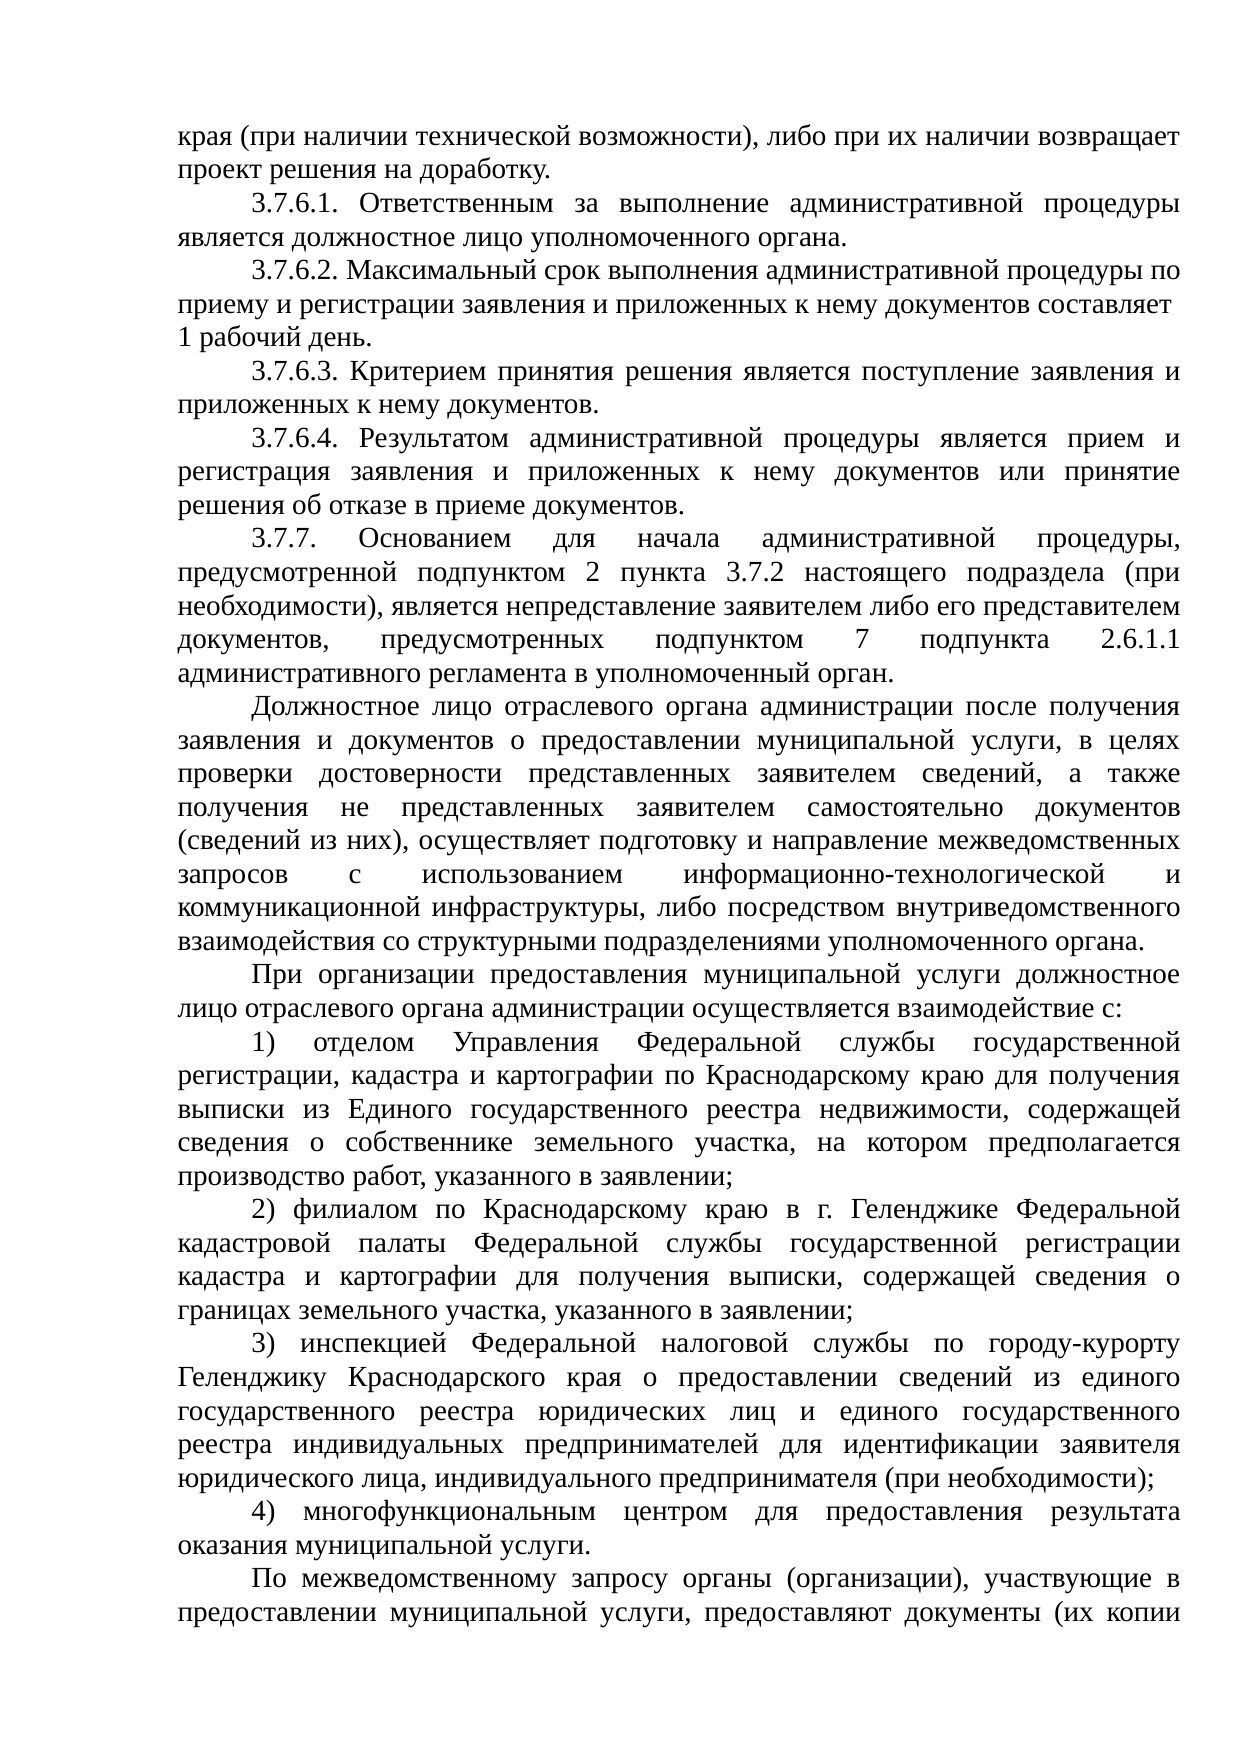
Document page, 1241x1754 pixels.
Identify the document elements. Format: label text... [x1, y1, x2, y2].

text Должностное лицо отраслевого органа администрации после получения заявления и документов о предоставлении муниципальной услуги, в целях проверки достоверности представленных заявителем сведений, а также получения не представленных заявителем самостоятельно документов (сведений из них), осуществляет подготовку и направление межведомственных запросов с использованием информационно-технологической и коммуникационной инфраструктуры, либо посредством внутриведомственного взаимодействия со структурными подразделениями уполномоченного органа. [177, 688, 1181, 957]
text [177, 118, 1181, 185]
text 1) отделом Управления Федеральной службы государственной регистрации, кадастра и картографии по Краснодарскому краю для получения выписки из Единого государственного реестра недвижимости, содержащей сведения о собственнике земельного участка, на котором предполагается производство работ, указанного в заявлении; [177, 1024, 1181, 1191]
text 3.7.6.3. Критерием принятия решения является поступление заявления и приложенных к нему документов. [177, 353, 1181, 420]
text 4) многофункциональным центром для предоставления результата оказания муниципальной услуги. [177, 1493, 1181, 1560]
text 3.7.7. Основанием для начала административной процедуры, предусмотренной подпунктом 2 пункта 3.7.2 настоящего подраздела (при необходимости), является непредставление заявителем либо его представителем документов, предусмотренных подпунктом 7 подпункта 2.6.1.1 административного регламента в уполномоченный орган. [177, 521, 1181, 688]
text 3) инспекцией Федеральной налоговой службы по городу-курорту Геленджику Краснодарского края о предоставлении сведений из единого государственного реестра юридических лиц и единого государственного реестра индивидуальных предпринимателей для идентификации заявителя юридического лица, индивидуального предпринимателя (при необходимости); [177, 1326, 1181, 1493]
text 3.7.6.4. Результатом административной процедуры является прием и регистрация заявления и приложенных к нему документов или принятие решения об отказе в приеме документов. [177, 420, 1181, 521]
text При организации предоставления муниципальной услуги должностное лицо отраслевого органа администрации осуществляется взаимодействие с: [177, 957, 1181, 1024]
text 1 рабочий день. [177, 319, 1181, 353]
text 3.7.6.1. Ответственным за выполнение административной процедуры является должностное лицо уполномоченного органа. [177, 185, 1181, 252]
text 3.7.6.2. Максимальный срок выполнения административной процедуры по приему и регистрации заявления и приложенных к нему документов составляет [177, 252, 1181, 319]
text 2) филиалом по Краснодарскому краю в г. Геленджике Федеральной кадастровой палаты Федеральной службы государственной регистрации кадастра и картографии для получения выписки, содержащей сведения о границах земельного участка, указанного в заявлении; [177, 1191, 1181, 1326]
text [177, 1560, 1181, 1627]
